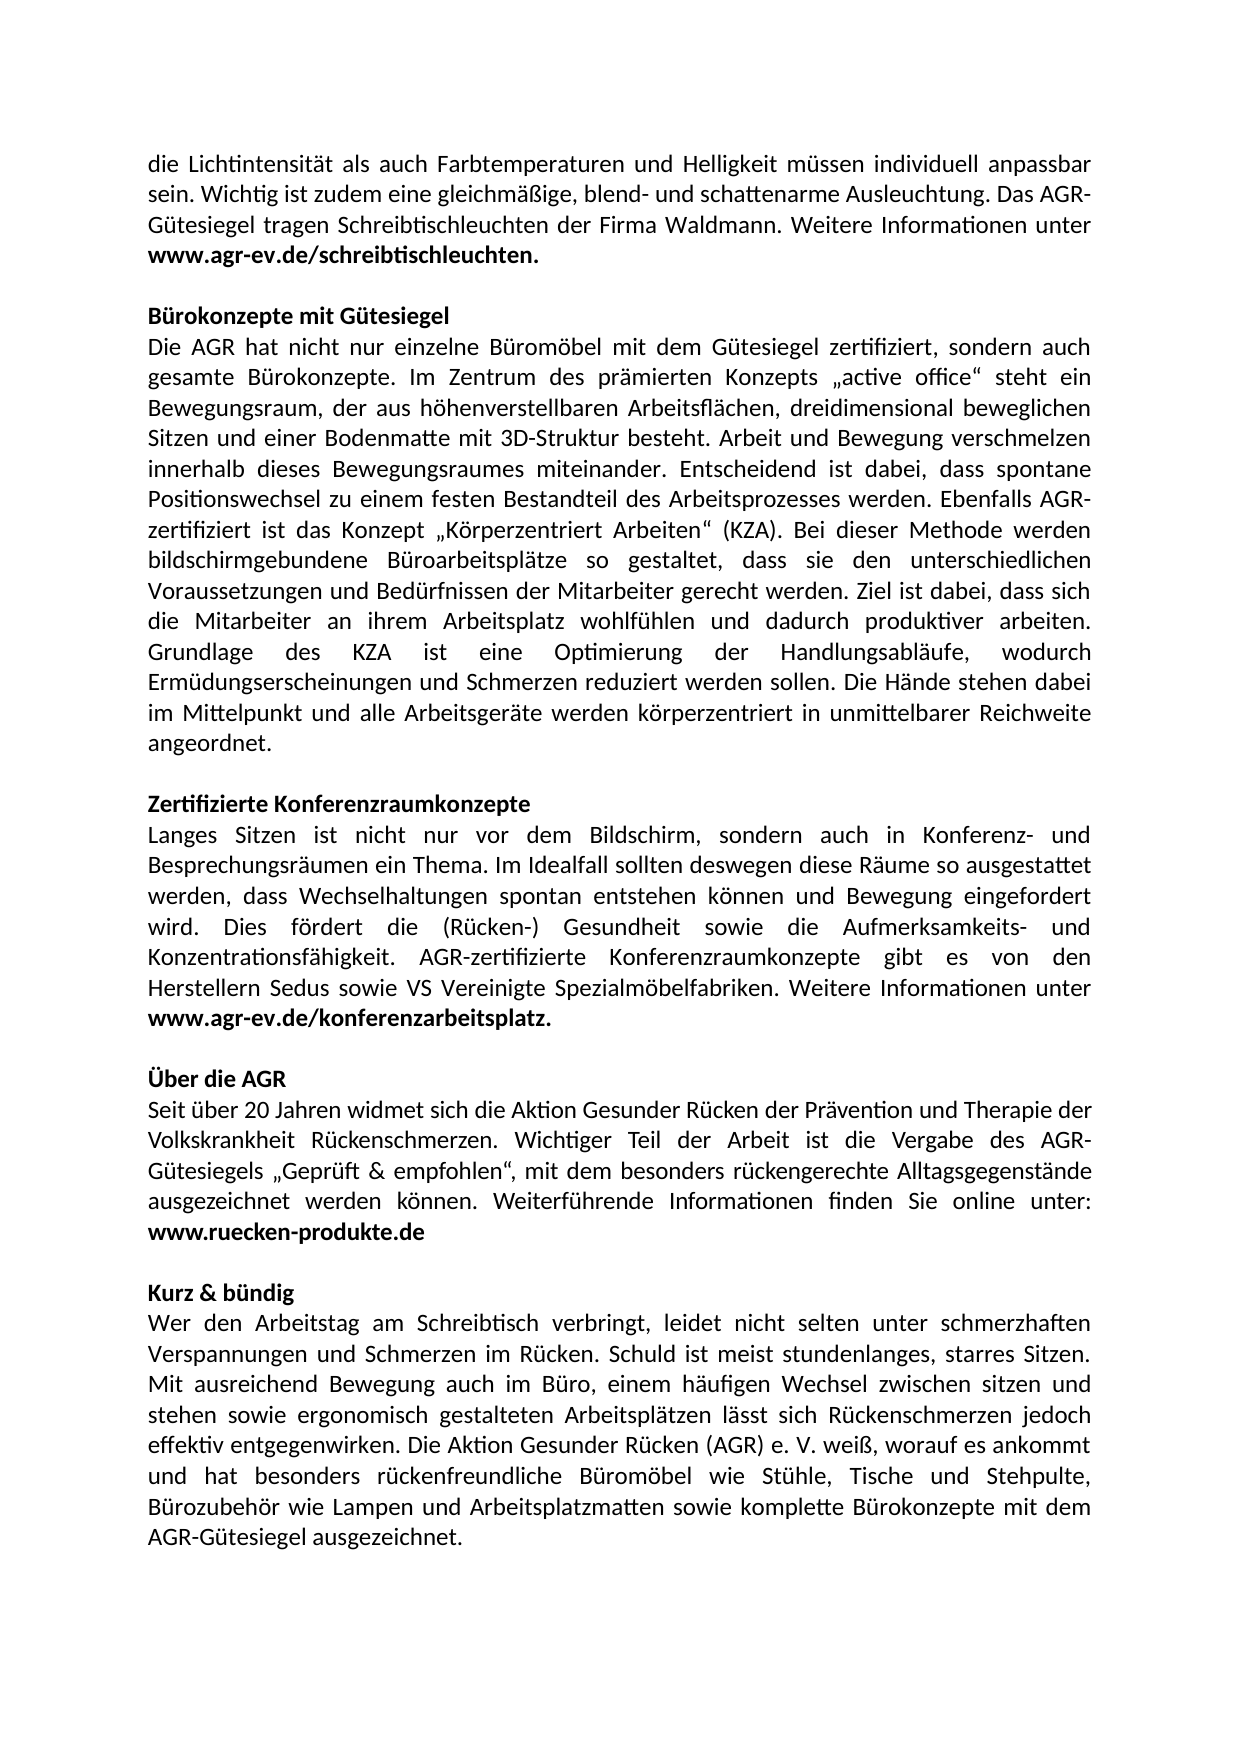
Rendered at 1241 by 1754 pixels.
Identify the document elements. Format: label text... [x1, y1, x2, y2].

text Über die AGR [148, 1063, 1092, 1094]
text Seit über 20 Jahren widmet sich die Aktion Gesunder Rücken der Prävention und Therapie der Volkskrankheit Rückenschmerzen. Wichtiger Teil der Arbeit ist die Vergabe des AGR-Gütesiegels „Geprüft & empfohlen“, mit dem besonders rückengerechte Alltagsgegenstände ausgezeichnet werden können. Weiterführende Informationen finden Sie online unter: www.ruecken-produkte.de [148, 1094, 1092, 1246]
text Kurz & bündig [148, 1277, 1092, 1307]
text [148, 148, 1092, 270]
text Langes Sitzen ist nicht nur vor dem Bildschirm, sondern auch in Konferenz- und Besprechungsräumen ein Thema. Im Idealfall sollten deswegen diese Räume so ausgestattet werden, dass Wechselhaltungen spontan entstehen können und Bewegung eingefordert wird. Dies fördert die (Rücken-) Gesundheit sowie die Aufmerksamkeits- und Konzentrationsfähigkeit. AGR-zertifizierte Konferenzraumkonzepte gibt es von den Herstellern Sedus sowie VS Vereinigte Spezialmöbelfabriken. Weitere Informationen unter www.agr-ev.de/konferenzarbeitsplatz. [148, 819, 1092, 1033]
text Die AGR hat nicht nur einzelne Büromöbel mit dem Gütesiegel zertifiziert, sondern auch gesamte Bürokonzepte. Im Zentrum des prämierten Konzepts „active office“ steht ein Bewegungsraum, der aus höhenverstellbaren Arbeitsflächen, dreidimensional beweglichen Sitzen und einer Bodenmatte mit 3D-Struktur besteht. Arbeit und Bewegung verschmelzen innerhalb dieses Bewegungsraumes miteinander. Entscheidend ist dabei, dass spontane Positionswechsel zu einem festen Bestandteil des Arbeitsprozesses werden. Ebenfalls AGR-zertifiziert ist das Konzept „Körperzentriert Arbeiten“ (KZA). Bei dieser Methode werden bildschirmgebundene Büroarbeitsplätze so gestaltet, dass sie den unterschiedlichen Voraussetzungen und Bedürfnissen der Mitarbeiter gerecht werden. Ziel ist dabei, dass sich die Mitarbeiter an ihrem Arbeitsplatz wohlfühlen und dadurch produktiver arbeiten. Grundlage des KZA ist eine Optimierung der Handlungsabläufe, wodurch Ermüdungserscheinungen und Schmerzen reduziert werden sollen. Die Hände stehen dabei im Mittelpunkt und alle Arbeitsgeräte werden körperzentriert in unmittelbarer Reichweite angeordnet. [148, 331, 1092, 758]
text Wer den Arbeitstag am Schreibtisch verbringt, leidet nicht selten unter schmerzhaften Verspannungen und Schmerzen im Rücken. Schuld ist meist stundenlanges, starres Sitzen. Mit ausreichend Bewegung auch im Büro, einem häufigen Wechsel zwischen sitzen und stehen sowie ergonomisch gestalteten Arbeitsplätzen lässt sich Rückenschmerzen jedoch effektiv entgegenwirken. Die Aktion Gesunder Rücken (AGR) e. V. weiß, worauf es ankommt und hat besonders rückenfreundliche Büromöbel wie Stühle, Tische und Stehpulte, Bürozubehör wie Lampen und Arbeitsplatzmatten sowie komplette Bürokonzepte mit dem AGR-Gütesiegel ausgezeichnet. [148, 1307, 1092, 1552]
text Zertifizierte Konferenzraumkonzepte [148, 789, 1092, 819]
text Bürokonzepte mit Gütesiegel [148, 300, 1092, 331]
